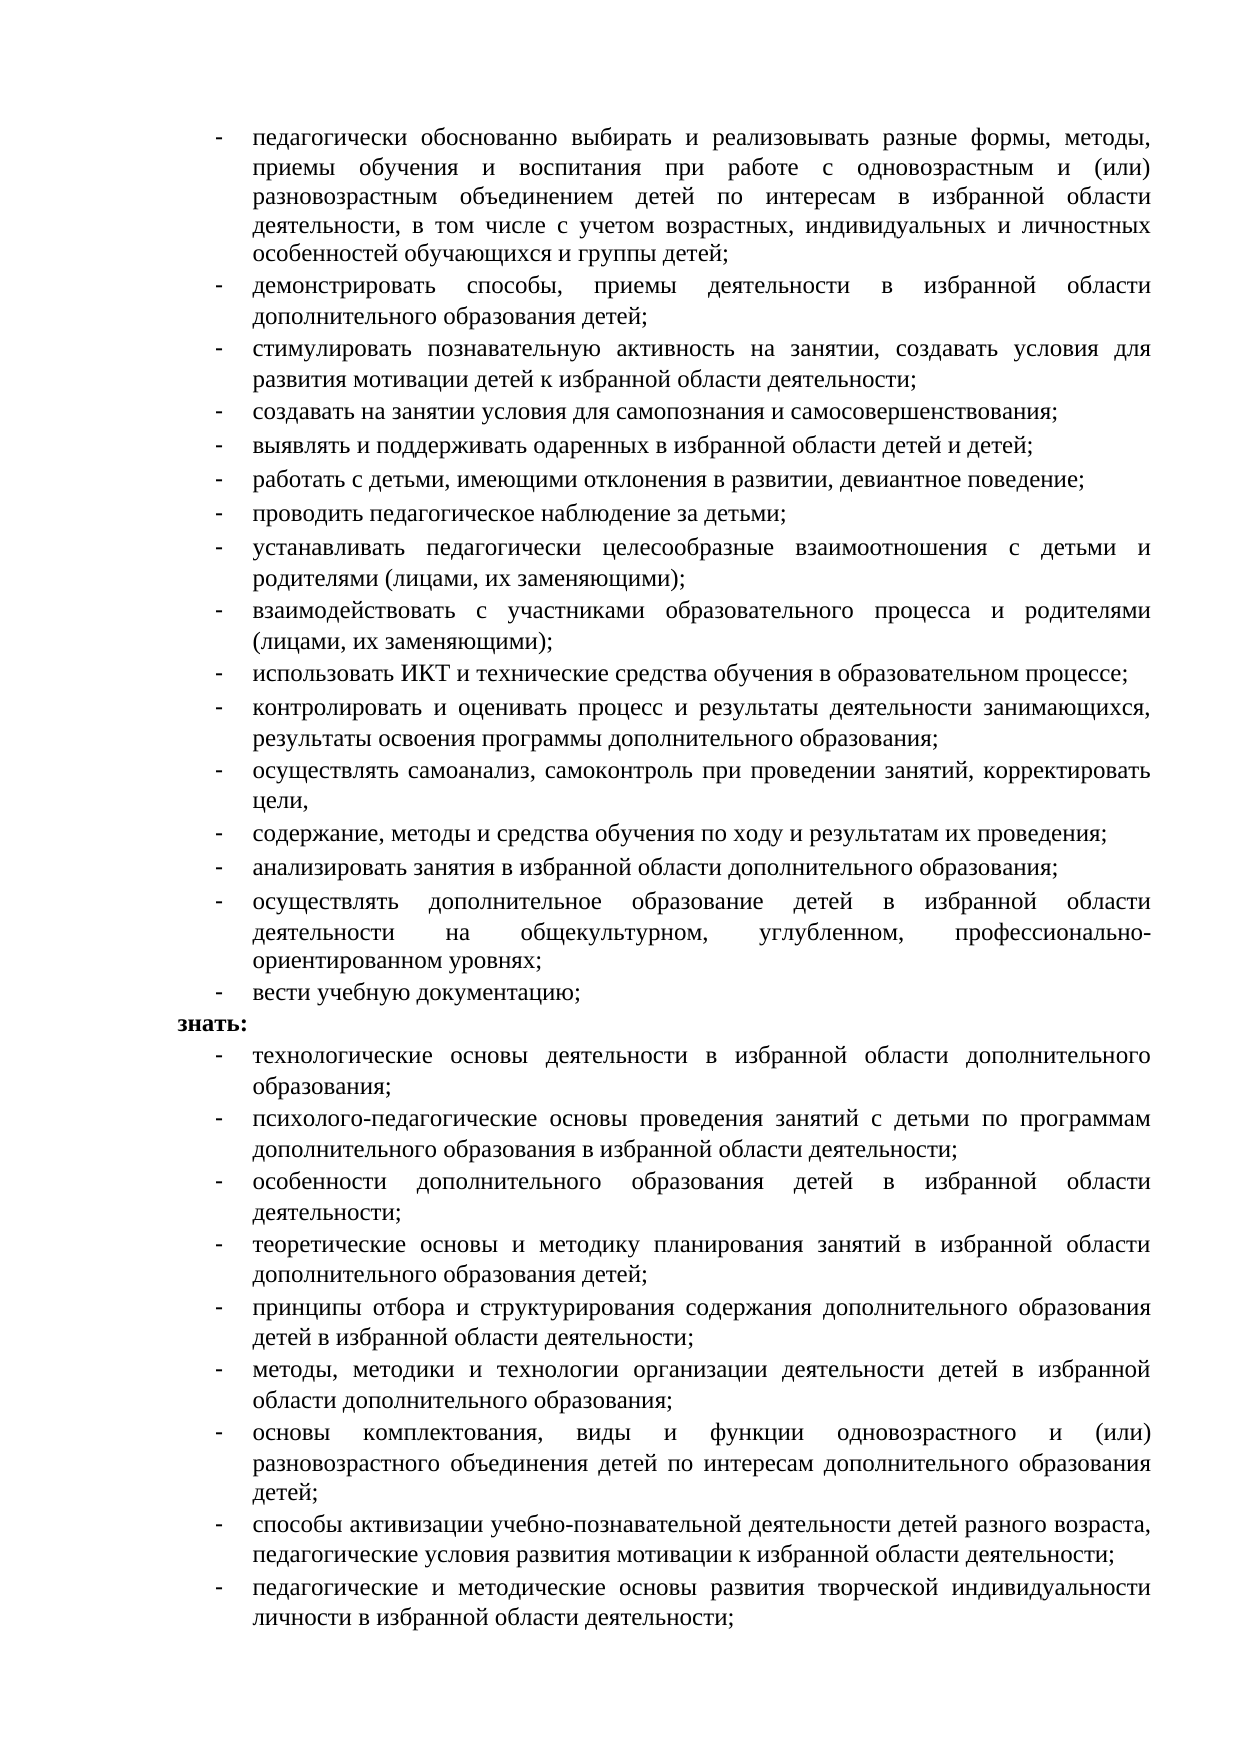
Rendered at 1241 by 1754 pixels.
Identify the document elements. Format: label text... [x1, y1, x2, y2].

list технологические основы деятельности в избранной области дополнительного образования; [215, 1037, 1152, 1100]
list стимулировать познавательную активность на занятии, создавать условия для развития мотивации детей к избранной области деятельности; [215, 330, 1152, 393]
list работать с детьми, имеющими отклонения в развитии, девиантное поведение; [215, 461, 1152, 495]
list взаимодействовать с участниками образовательного процесса и родителями (лицами, их заменяющими); [215, 592, 1152, 655]
list осуществлять дополнительное образование детей в избранной области деятельности на общекультурном, углубленном, профессионально-ориентированном уровнях; [215, 882, 1152, 974]
text знать: [177, 1008, 1152, 1037]
list устанавливать педагогически целесообразные взаимоотношения с детьми и родителями (лицами, их заменяющими); [215, 529, 1152, 592]
list принципы отбора и структурирования содержания дополнительного образования детей в избранной области деятельности; [215, 1288, 1152, 1351]
list осуществлять самоанализ, самоконтроль при проведении занятий, корректировать цели, [215, 752, 1152, 814]
list демонстрировать способы, приемы деятельности в избранной области дополнительного образования детей; [215, 267, 1152, 330]
list выявлять и поддерживать одаренных в избранной области детей и детей; [215, 427, 1152, 461]
list педагогические и методические основы развития творческой индивидуальности личности в избранной области деятельности; [215, 1568, 1152, 1631]
list использовать ИКТ и технические средства обучения в образовательном процессе; [215, 655, 1152, 689]
list анализировать занятия в избранной области дополнительного образования; [215, 848, 1152, 882]
list особенности дополнительного образования детей в избранной области деятельности; [215, 1162, 1152, 1225]
list создавать на занятии условия для самопознания и самосовершенствования; [215, 393, 1152, 427]
list основы комплектования, виды и функции одновозрастного и (или) разновозрастного объединения детей по интересам дополнительного образования детей; [215, 1414, 1152, 1505]
list контролировать и оценивать процесс и результаты деятельности занимающихся, результаты освоения программы дополнительного образования; [215, 689, 1152, 752]
list проводить педагогическое наблюдение за детьми; [215, 495, 1152, 529]
list педагогически обоснованно выбирать и реализовывать разные формы, методы, приемы обучения и воспитания при работе с одновозрастным и (или) разновозрастным объединением детей по интересам в избранной области деятельности, в том числе с учетом возрастных, индивидуальных и личностных особенностей обучающихся и группы детей; [215, 118, 1152, 267]
list теоретические основы и методику планирования занятий в избранной области дополнительного образования детей; [215, 1225, 1152, 1288]
list психолого-педагогические основы проведения занятий с детьми по программам дополнительного образования в избранной области деятельности; [215, 1100, 1152, 1162]
list содержание, методы и средства обучения по ходу и результатам их проведения; [215, 814, 1152, 848]
list методы, методики и технологии организации деятельности детей в избранной области дополнительного образования; [215, 1351, 1152, 1414]
list вести учебную документацию; [215, 974, 1152, 1008]
list способы активизации учебно-познавательной деятельности детей разного возраста, педагогические условия развития мотивации к избранной области деятельности; [215, 1505, 1152, 1568]
